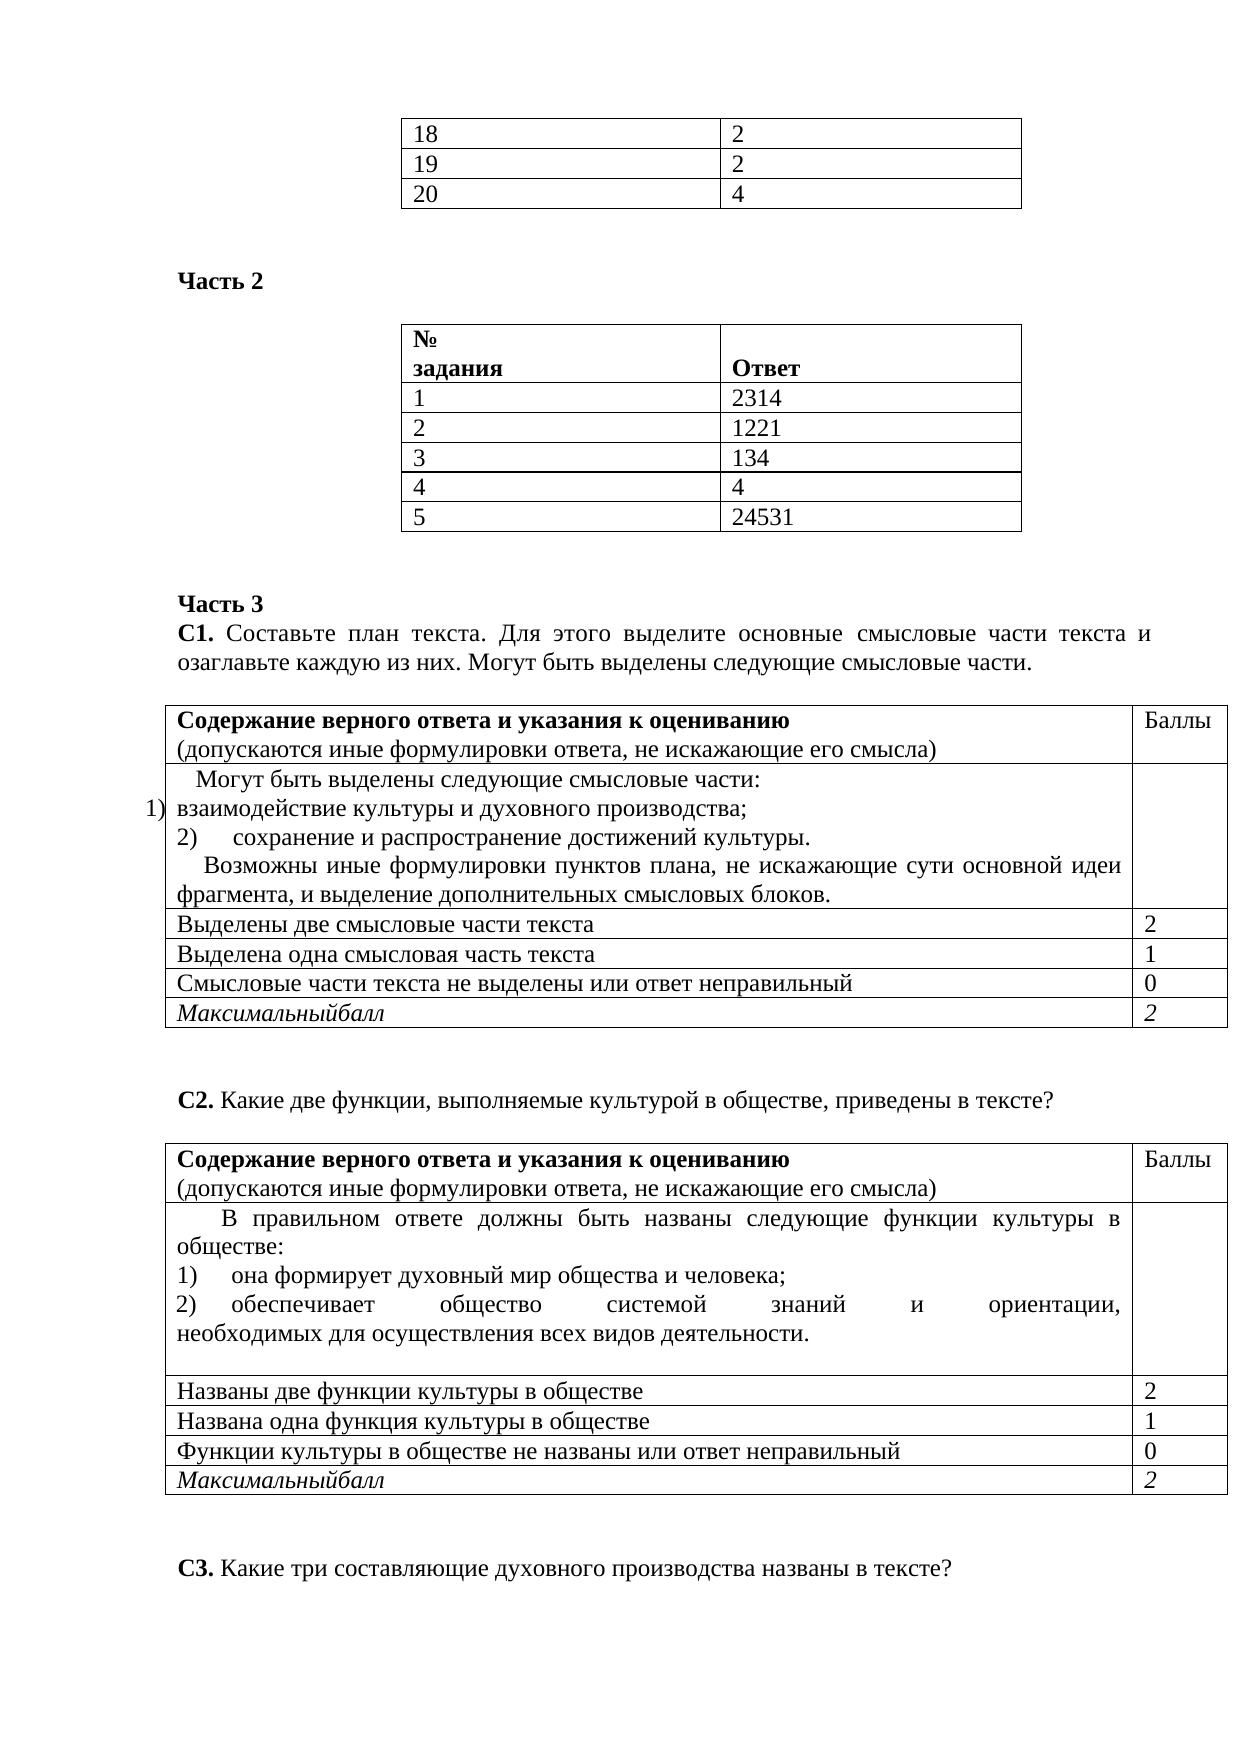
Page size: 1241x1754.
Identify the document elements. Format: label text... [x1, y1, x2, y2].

table_cell 2 [1133, 1376, 1227, 1405]
table_cell 2314 [721, 383, 1021, 412]
table_cell Названа одна функция культуры в обществе [166, 1406, 1132, 1435]
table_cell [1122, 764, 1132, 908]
table_header Баллы [1133, 706, 1227, 763]
table_cell 4 [402, 473, 720, 501]
table_cell 3 [402, 443, 720, 471]
table_cell 2 [1133, 1466, 1227, 1494]
table_cell 1 [1133, 939, 1227, 967]
table_cell 2 [721, 149, 1021, 178]
table_cell [1133, 764, 1227, 908]
text С2. Какие две функции, выполняемые культурой в обществе, приведены в тексте? [177, 1086, 1152, 1114]
text С1. Составьте план текста. Для этого выделите основные смысловые части текста и озаглавьте каждую из них. Могут быть выделены следующие смысловые части. [177, 618, 1152, 676]
table_header Содержание верного ответа и указания к оцениванию (допускаются иные формулировки ответа, не искажающие его смысла) [166, 1144, 1132, 1202]
table_cell 18 [402, 119, 720, 148]
table_cell 5 [402, 502, 720, 531]
text С3. Какие три составляющие духовного производства названы в тексте? [177, 1553, 1152, 1582]
table_cell [1133, 1203, 1227, 1375]
table_cell 19 [402, 149, 720, 178]
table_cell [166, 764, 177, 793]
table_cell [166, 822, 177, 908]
table_cell Выделена одна смысловая часть текста [166, 939, 1132, 967]
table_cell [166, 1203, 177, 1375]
table_cell 0 [1133, 1436, 1227, 1464]
table_cell 2 [1133, 909, 1227, 938]
table_cell Максимальныйбалл [166, 1466, 1132, 1494]
table_header Баллы [1133, 1144, 1227, 1202]
table_cell 4 [721, 473, 1021, 501]
table_cell 4 [721, 179, 1021, 207]
table_cell Названы две функции культуры в обществе [166, 1376, 1132, 1405]
table_cell 0 [1133, 969, 1227, 997]
table_cell Функции культуры в обществе не названы или ответ неправильный [166, 1436, 1132, 1464]
table_cell 20 [402, 179, 720, 207]
table_cell 2 [721, 119, 1021, 148]
text Часть 3 [177, 589, 1152, 618]
table_cell 1 [402, 383, 720, 412]
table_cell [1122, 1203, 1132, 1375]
table_cell Максимальныйбалл [166, 998, 1132, 1027]
table_cell Выделены две смысловые части текста [166, 909, 1132, 938]
table_cell 2 [1133, 998, 1227, 1027]
table_header Содержание верного ответа и указания к оцениванию (допускаются иные формулировки ответа, не искажающие его смысла) [166, 706, 1132, 763]
table_cell Смысловые части текста не выделены или ответ неправильный [166, 969, 1132, 997]
table_header № задания [402, 325, 720, 382]
table_cell 24531 [721, 502, 1021, 531]
table_cell 134 [721, 443, 1021, 471]
table_header Ответ [721, 325, 1021, 382]
table_cell 1 [1133, 1406, 1227, 1435]
text Часть 2 [177, 266, 1152, 295]
table_cell 2 [402, 413, 720, 442]
table_cell 1221 [721, 413, 1021, 442]
